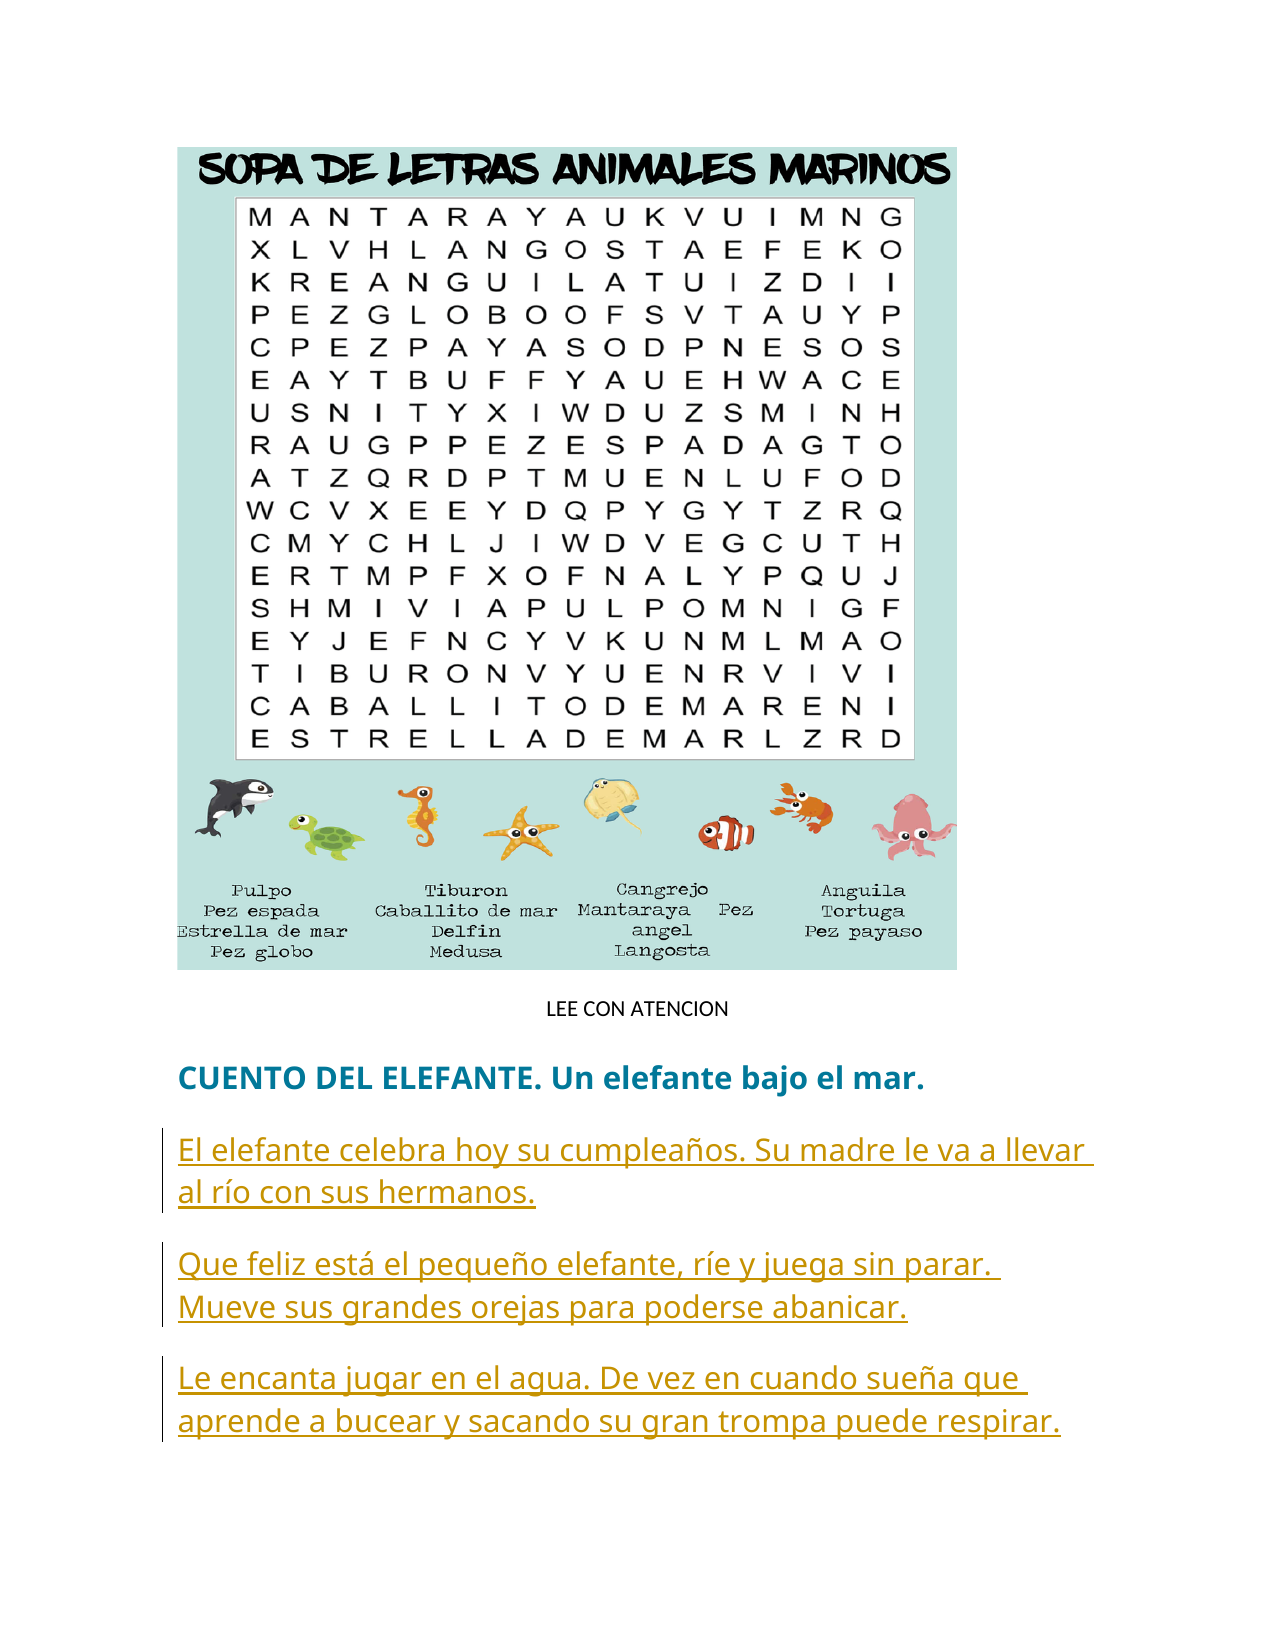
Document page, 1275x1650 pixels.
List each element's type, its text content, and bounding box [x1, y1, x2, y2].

text CUENTO DEL ELEFANTE. Un elefante bajo el mar. [177, 1056, 1098, 1098]
text LEE CON ATENCION [177, 994, 1098, 1022]
picture [177, 147, 957, 970]
